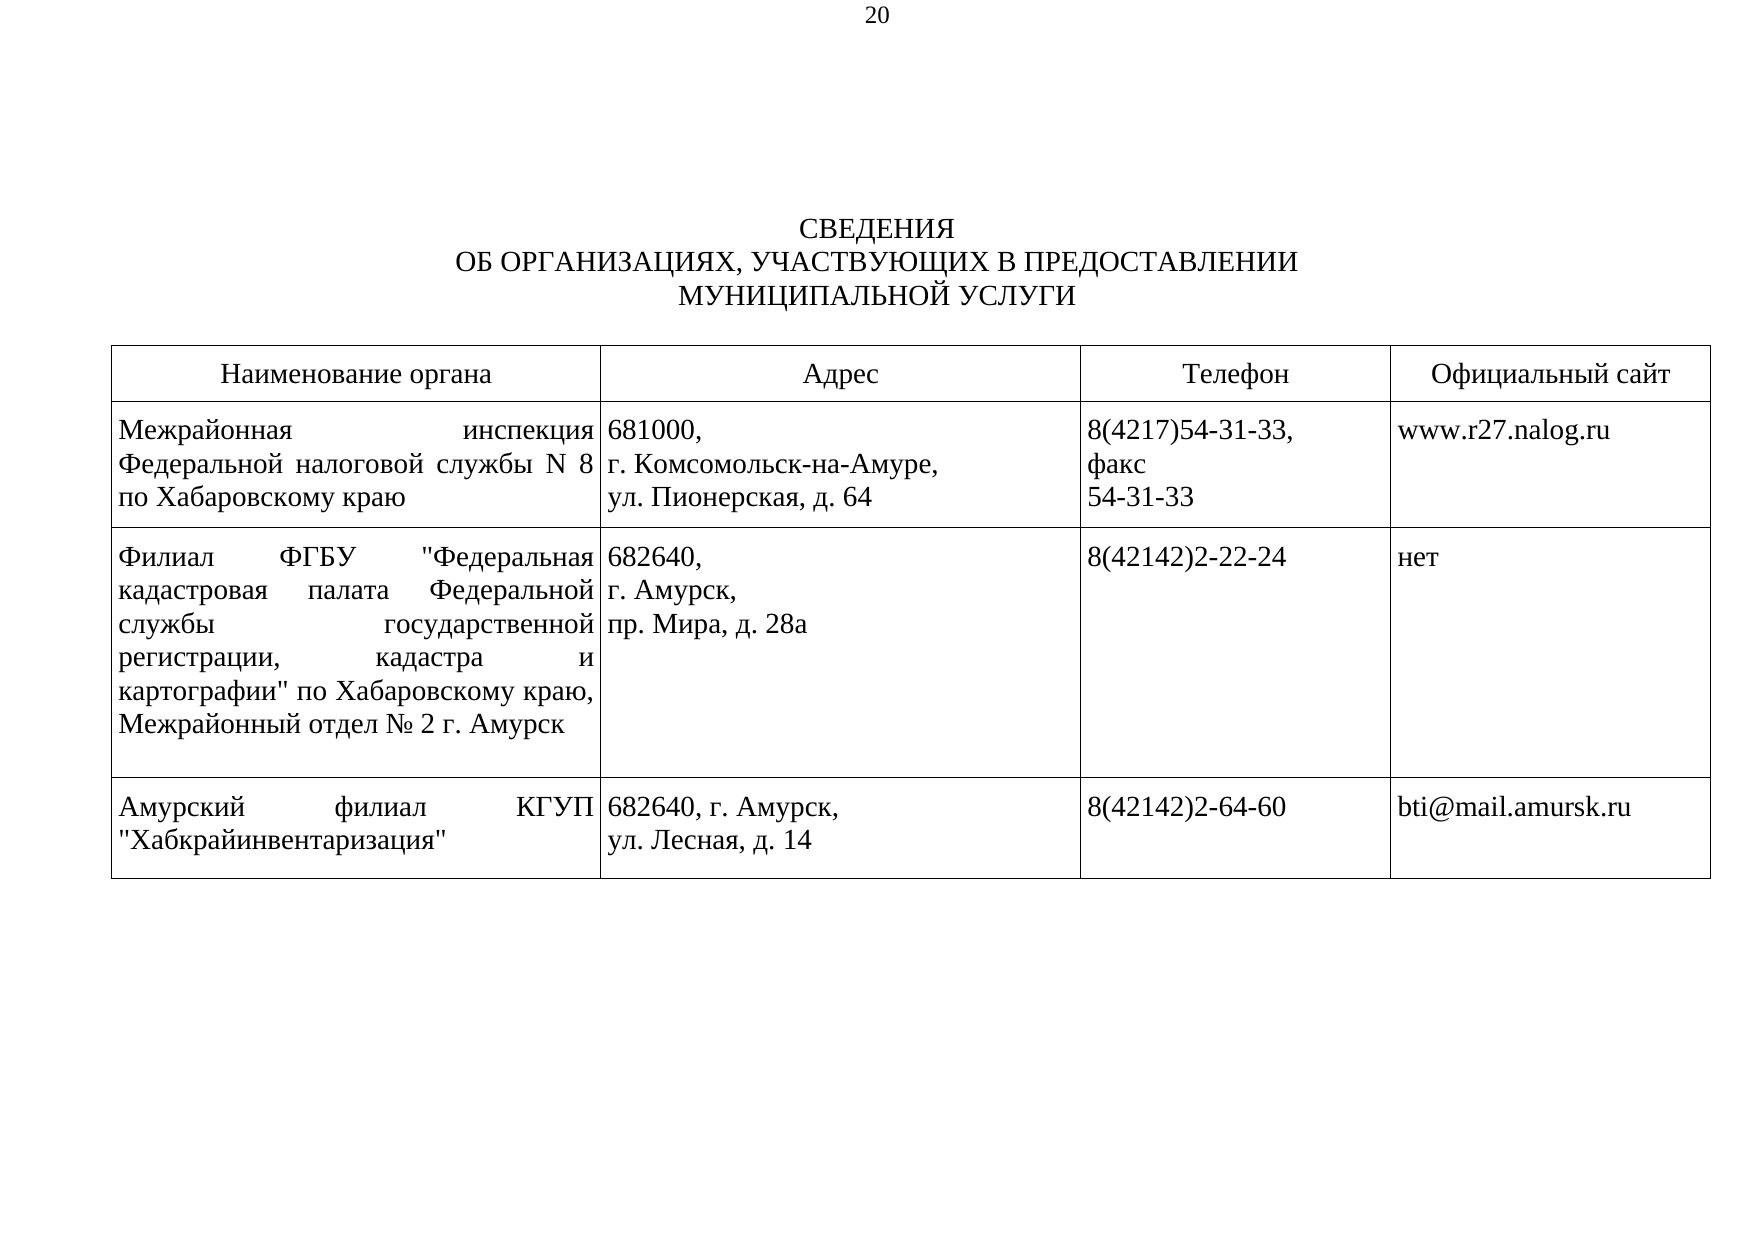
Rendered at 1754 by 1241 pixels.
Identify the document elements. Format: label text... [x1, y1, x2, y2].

table_cell bti@mail.amursk.ru [1391, 778, 1710, 878]
table_header Наименование органа [112, 346, 600, 401]
table_cell 8(42142)2-64-60 [1081, 778, 1390, 878]
table_cell 681000, г. Комсомольск-на-Амуре, ул. Пионерская, д. 64 [601, 402, 1080, 527]
text ОБ ОРГАНИЗАЦИЯХ, УЧАСТВУЮЩИХ В ПРЕДОСТАВЛЕНИИ [118, 244, 1636, 278]
table_header Официальный сайт [1391, 346, 1710, 401]
table_cell 8(42142)2-22-24 [1081, 528, 1390, 777]
table_cell 682640, г. Амурск, пр. Мира, д. 28а [601, 528, 1080, 777]
text СВЕДЕНИЯ [118, 211, 1636, 244]
table_header Адрес [601, 346, 1080, 401]
table_cell нет [1391, 528, 1710, 777]
table_cell Филиал ФГБУ "Федеральная кадастровая палата Федеральной службы государственной регистрации, кадастра и картографии" по Хабаровскому краю, Межрайонный отдел № 2 г. Амурск [112, 528, 600, 777]
table_header Телефон [1081, 346, 1390, 401]
table_cell www.r27.nalog.ru [1391, 402, 1710, 527]
table_cell Амурский филиал КГУП "Хабкрайинвентаризация" [112, 778, 600, 878]
table_cell 8(4217)54-31-33, факс 54-31-33 [1081, 402, 1390, 527]
table_cell 682640, г. Амурск, ул. Лесная, д. 14 [601, 778, 1080, 878]
table_cell Межрайонная инспекция Федеральной налоговой службы N 8 по Хабаровскому краю [112, 402, 600, 527]
text МУНИЦИПАЛЬНОЙ УСЛУГИ [118, 278, 1636, 311]
